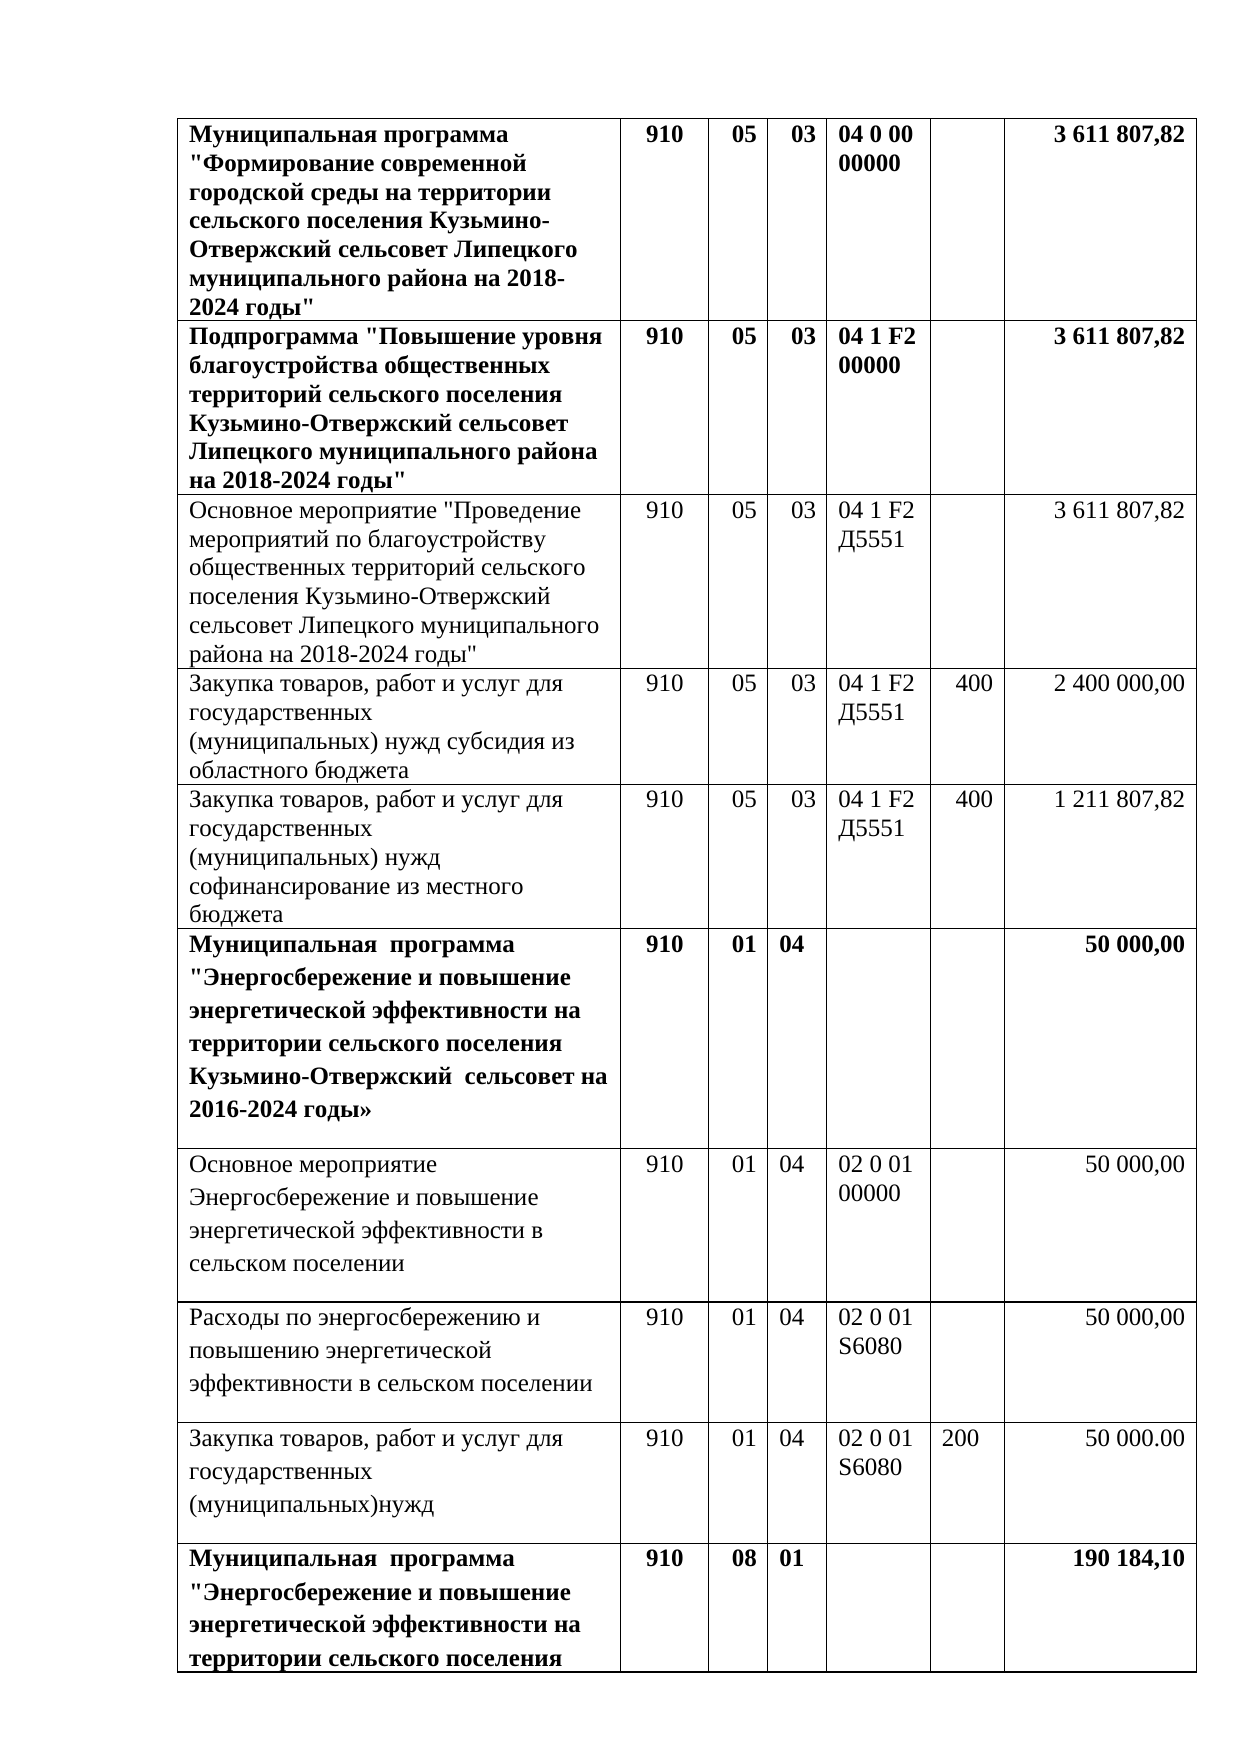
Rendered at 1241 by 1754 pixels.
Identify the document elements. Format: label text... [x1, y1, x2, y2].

table_cell [931, 321, 1004, 494]
table_cell 04 [768, 1303, 826, 1422]
table_cell Закупка товаров, работ и услуг для государственных (муниципальных) нужд софинансирование из местного бюджета [178, 785, 620, 928]
table_cell 400 [931, 785, 1004, 928]
table_cell 03 [768, 119, 826, 320]
table_cell Муниципальная программа "Формирование современной городской среды на территории сельского поселения Кузьмино-Отвержский сельсовет Липецкого муниципального района на 2018-2024 годы" [178, 119, 620, 320]
table_cell [931, 1303, 1004, 1422]
table_cell Расходы по энергосбережению и повышению энергетической эффективности в сельском поселении [178, 1303, 620, 1422]
table_cell 01 [709, 929, 767, 1148]
table_cell 05 [709, 321, 767, 494]
table_cell 910 [621, 495, 708, 667]
table_cell 04 1 F2 Д5551 [827, 669, 930, 783]
table_cell 03 [768, 785, 826, 928]
table_cell 05 [709, 785, 767, 928]
table_cell 04 1 F2 00000 [827, 321, 930, 494]
table_cell 05 [709, 669, 767, 783]
table_cell [827, 929, 930, 1148]
table_cell 400 [931, 669, 1004, 783]
table_cell 02 0 01 S6080 [827, 1423, 930, 1542]
table_cell 3 611 807,82 [1005, 495, 1196, 667]
table_cell 04 1 F2 Д5551 [827, 495, 930, 667]
table_cell 910 [621, 321, 708, 494]
table_cell [931, 1149, 1004, 1301]
table_cell 04 [768, 929, 826, 1148]
table_cell 200 [931, 1423, 1004, 1542]
table_cell 2 400 000,00 [1005, 669, 1196, 783]
table_cell 05 [709, 495, 767, 667]
table_cell [931, 119, 1004, 320]
table_cell 50 000,00 [1005, 929, 1196, 1148]
table_cell [931, 495, 1004, 667]
table_cell [827, 1544, 930, 1671]
table_cell 910 [621, 119, 708, 320]
table_cell 910 [621, 785, 708, 928]
table_cell 3 611 807,82 [1005, 119, 1196, 320]
table_cell 50 000.00 [1005, 1423, 1196, 1542]
table_cell 910 [621, 1423, 708, 1542]
table_cell 02 0 01 S6080 [827, 1303, 930, 1422]
table_cell 910 [621, 1303, 708, 1422]
table_cell 01 [709, 1423, 767, 1542]
table_cell Подпрограмма "Повышение уровня благоустройства общественных территорий сельского поселения Кузьмино-Отвержский сельсовет Липецкого муниципального района на 2018-2024 годы" [178, 321, 620, 494]
table_cell 04 [768, 1149, 826, 1301]
table_cell 50 000,00 [1005, 1149, 1196, 1301]
table_cell 08 [709, 1544, 767, 1671]
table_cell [178, 1544, 620, 1671]
table_cell 02 0 01 00000 [827, 1149, 930, 1301]
table_cell 03 [768, 495, 826, 667]
table_cell 910 [621, 1149, 708, 1301]
table_cell 910 [621, 669, 708, 783]
table_cell Основное мероприятие "Проведение мероприятий по благоустройству общественных территорий сельского поселения Кузьмино-Отвержский сельсовет Липецкого муниципального района на 2018-2024 годы" [178, 495, 620, 667]
table_cell Закупка товаров, работ и услуг для государственных (муниципальных)нужд [178, 1423, 620, 1542]
table_cell 910 [621, 1544, 708, 1671]
table_cell [931, 1544, 1004, 1671]
table_cell 04 1 F2 Д5551 [827, 785, 930, 928]
table_cell 1 211 807,82 [1005, 785, 1196, 928]
table_cell 190 184,10 [1005, 1544, 1196, 1671]
table_cell 01 [768, 1544, 826, 1671]
table_cell 03 [768, 669, 826, 783]
table_cell [931, 929, 1004, 1148]
table_cell 01 [709, 1149, 767, 1301]
table_cell 01 [709, 1303, 767, 1422]
table_cell 03 [768, 321, 826, 494]
table_cell 3 611 807,82 [1005, 321, 1196, 494]
table_cell 04 0 00 00000 [827, 119, 930, 320]
table_cell 04 [768, 1423, 826, 1542]
table_cell Закупка товаров, работ и услуг для государственных (муниципальных) нужд субсидия из областного бюджета [178, 669, 620, 783]
table_cell 50 000,00 [1005, 1303, 1196, 1422]
table_cell 910 [621, 929, 708, 1148]
table_cell Основное мероприятие Энергосбережение и повышение энергетической эффективности в сельском поселении [178, 1149, 620, 1301]
table_cell 05 [709, 119, 767, 320]
